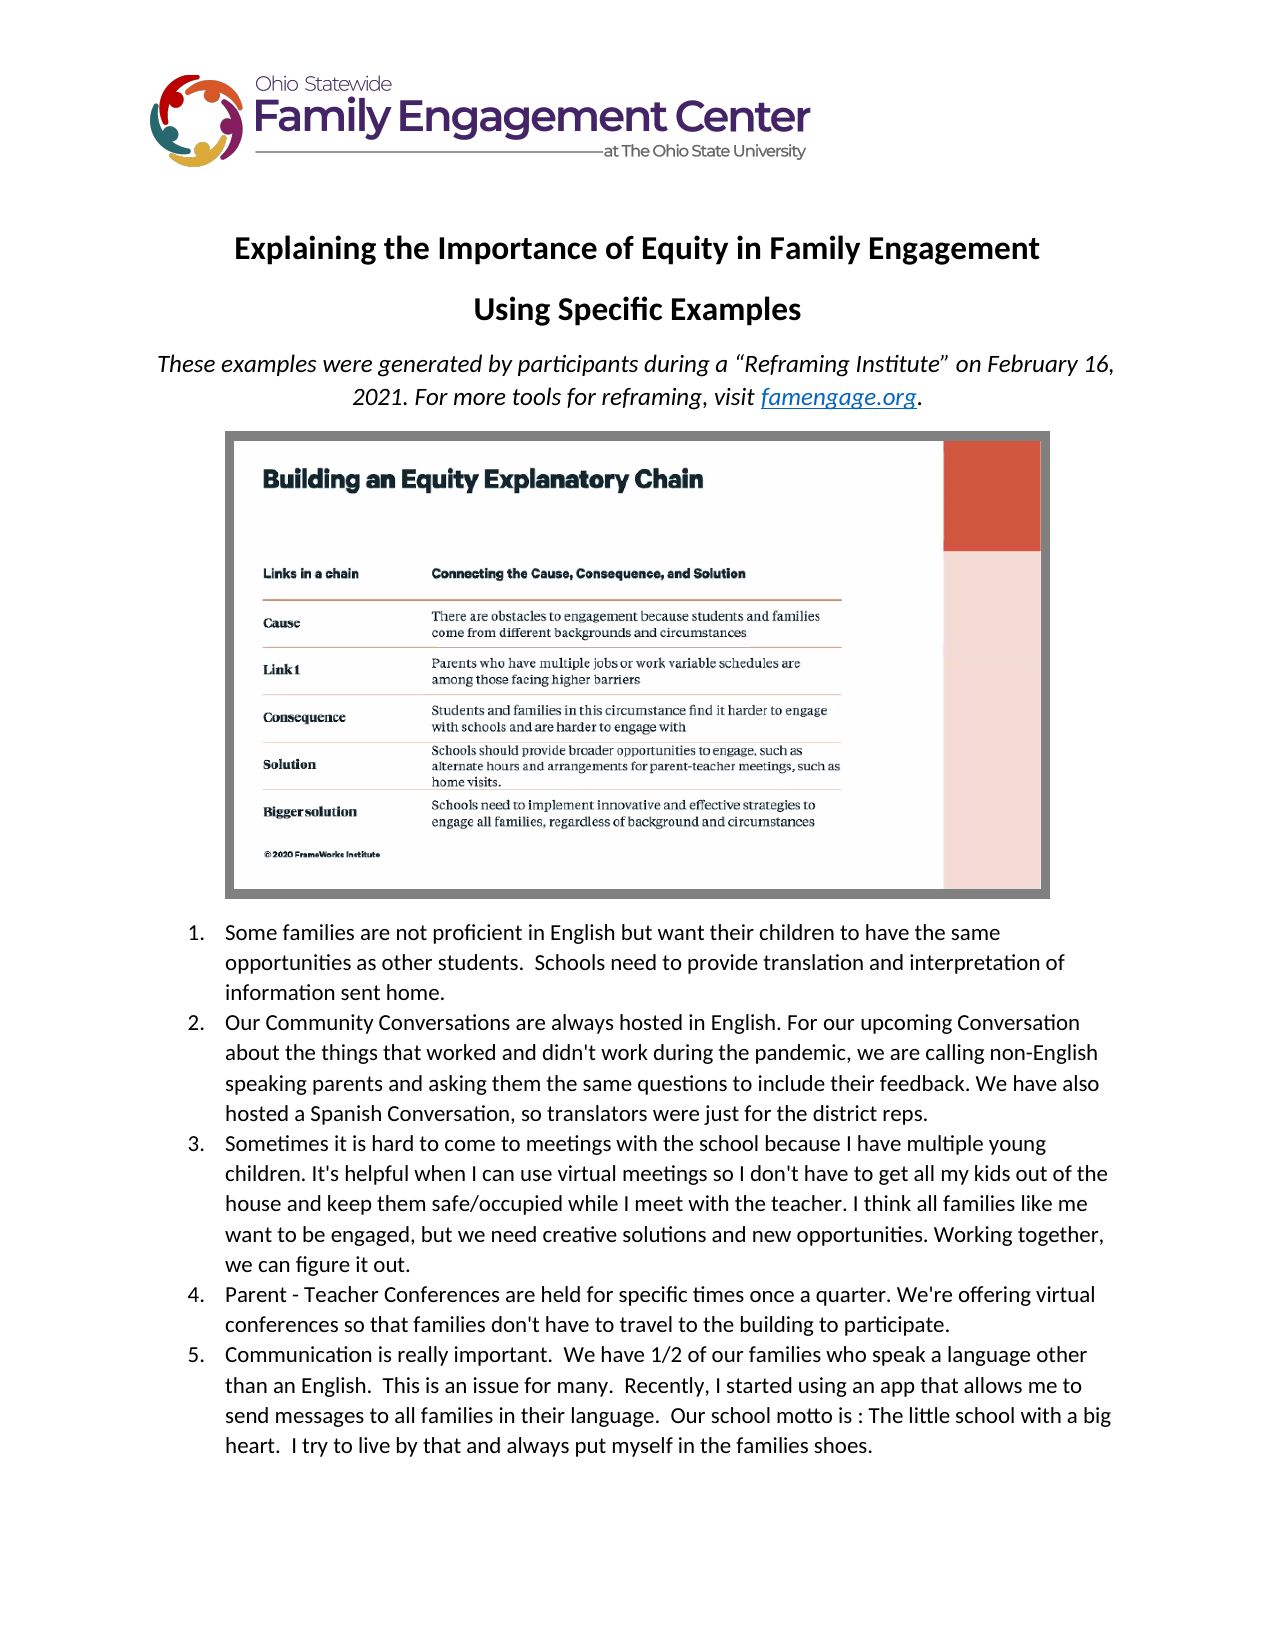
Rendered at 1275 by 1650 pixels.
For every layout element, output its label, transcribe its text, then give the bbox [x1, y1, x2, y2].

picture [234, 441, 1041, 889]
list Sometimes it is hard to come to meetings with the school because I have multiple young children. It's helpful when I can use virtual meetings so I don't have to get all my kids out of the house and keep them safe/occupied while I meet with the teacher. I think all families like me want to be engaged, but we need creative solutions and new opportunities. Working together, we can figure it out. [187, 1129, 1125, 1278]
list Some families are not proficient in English but want their children to have the same opportunities as other students. Schools need to provide translation and interpretation of information sent home. [187, 918, 1125, 1006]
list Communication is really important. We have 1/2 of our families who speak a language other than an English. This is an issue for many. Recently, I started using an app that allows me to send messages to all families in their language. Our school motto is : The little school with a big heart. I try to live by that and always put myself in the families shoes. [187, 1341, 1125, 1459]
list Parent - Teacher Conferences are held for specific times once a quarter. We're offering virtual conferences so that families don't have to travel to the building to participate. [187, 1280, 1125, 1338]
text Explaining the Importance of Equity in Family Engagement [150, 227, 1125, 268]
list Our Community Conversations are always hosted in English. For our upcoming Conversation about the things that worked and didn't work during the pandemic, we are calling non-English speaking parents and asking them the same questions to include their feedback. We have also hosted a Spanish Conversation, so translators were just for the district reps. [187, 1008, 1125, 1127]
text Using Specific Examples [150, 288, 1125, 329]
picture [150, 75, 811, 167]
text These examples were generated by participants during a “Reframing Institute” on February 16, 2021. For more tools for reframing, visit famengage.org. [150, 349, 1125, 412]
